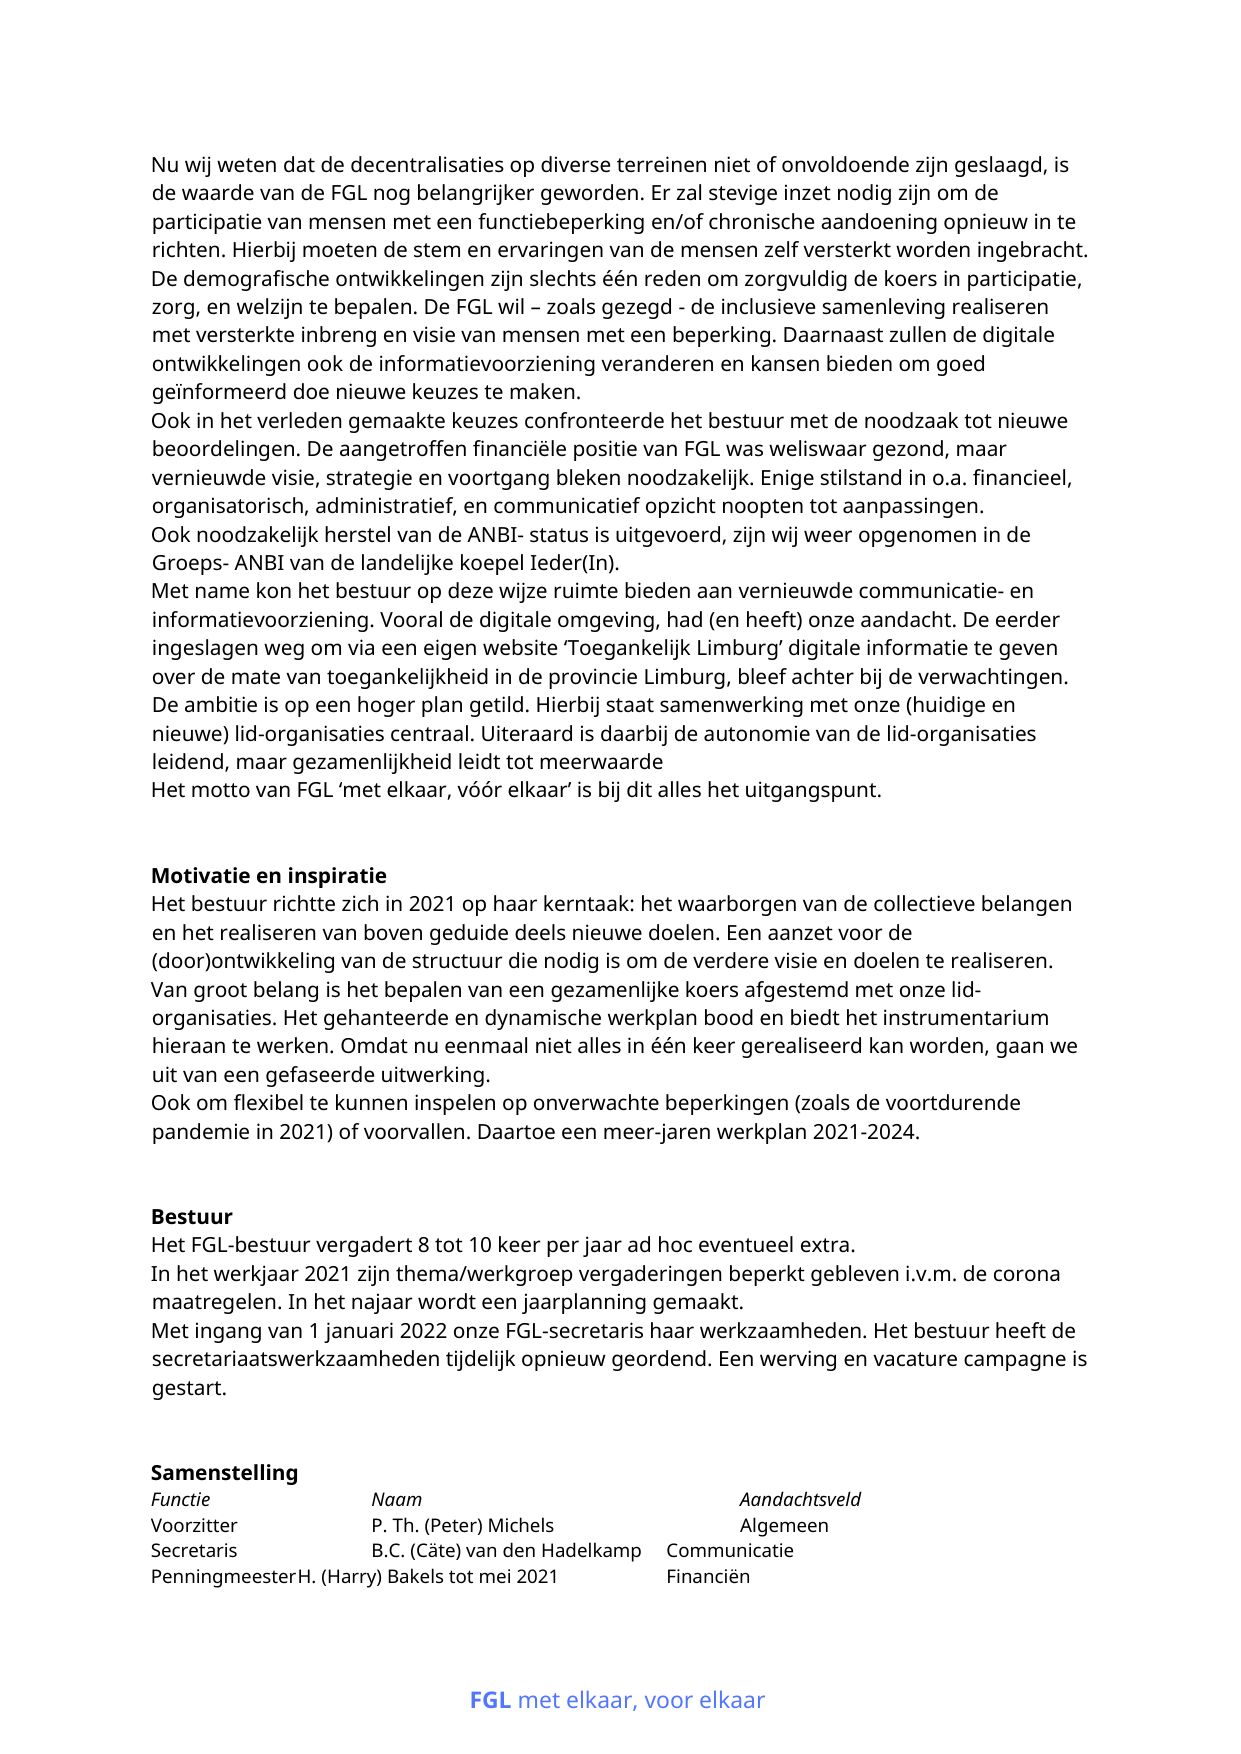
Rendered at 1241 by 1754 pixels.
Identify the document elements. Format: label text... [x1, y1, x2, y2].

text Met name kon het bestuur op deze wijze ruimte bieden aan vernieuwde communicatie- en informatievoorziening. Vooral de digitale omgeving, had (en heeft) onze aandacht. De eerder ingeslagen weg om via een eigen website ‘Toegankelijk Limburg’ digitale informatie te geven over de mate van toegankelijkheid in de provincie Limburg, bleef achter bij de verwachtingen. De ambitie is op een hoger plan getild. Hierbij staat samenwerking met onze (huidige en nieuwe) lid-organisaties centraal. Uiteraard is daarbij de autonomie van de lid-organisaties leidend, maar gezamenlijkheid leidt tot meerwaarde [151, 577, 1090, 776]
text Samenstelling [151, 1458, 1090, 1487]
text Motivatie en inspiratie [151, 861, 1090, 889]
text De demografische ontwikkelingen zijn slechts één reden om zorgvuldig de koers in participatie, zorg, en welzijn te bepalen. De FGL wil – zoals gezegd - de inclusieve samenleving realiseren met versterkte inbreng en visie van mensen met een beperking. Daarnaast zullen de digitale ontwikkelingen ook de informatievoorziening veranderen en kansen bieden om goed geïnformeerd doe nieuwe keuzes te maken. [151, 264, 1090, 406]
text Bestuur [151, 1202, 1090, 1231]
text Nu wij weten dat de decentralisaties op diverse terreinen niet of onvoldoende zijn geslaagd, is de waarde van de FGL nog belangrijker geworden. Er zal stevige inzet nodig zijn om de participatie van mensen met een functiebeperking en/of chronische aandoening opnieuw in te richten. Hierbij moeten de stem en ervaringen van de mensen zelf versterkt worden ingebracht. [151, 150, 1090, 264]
text Ook noodzakelijk herstel van de ANBI- status is uitgevoerd, zijn wij weer opgenomen in de Groeps- ANBI van de landelijke koepel Ieder(In). [151, 520, 1090, 577]
text Penningmeester H. (Harry) Bakels tot mei 2021 Financiën [151, 1563, 1090, 1589]
text Van groot belang is het bepalen van een gezamenlijke koers afgestemd met onze lid-organisaties. Het gehanteerde en dynamische werkplan bood en biedt het instrumentarium hieraan te werken. Omdat nu eenmaal niet alles in één keer gerealiseerd kan worden, gaan we uit van een gefaseerde uitwerking. [151, 975, 1090, 1088]
text Functie Naam Aandachtsveld [151, 1487, 1090, 1512]
text Met ingang van 1 januari 2022 onze FGL-secretaris haar werkzaamheden. Het bestuur heeft de secretariaatswerkzaamheden tijdelijk opnieuw geordend. Een werving en vacature campagne is gestart. [151, 1316, 1090, 1401]
text Het FGL-bestuur vergadert 8 tot 10 keer per jaar ad hoc eventueel extra. [151, 1231, 1090, 1259]
text Ook om flexibel te kunnen inspelen op onverwachte beperkingen (zoals de voortdurende pandemie in 2021) of voorvallen. Daartoe een meer-jaren werkplan 2021-2024. [151, 1088, 1090, 1145]
text Ook in het verleden gemaakte keuzes confronteerde het bestuur met de noodzaak tot nieuwe beoordelingen. De aangetroffen financiële positie van FGL was weliswaar gezond, maar vernieuwde visie, strategie en voortgang bleken noodzakelijk. Enige stilstand in o.a. financieel, organisatorisch, administratief, en communicatief opzicht noopten tot aanpassingen. [151, 406, 1090, 520]
text Secretaris B.C. (Cäte) van den Hadelkamp Communicatie [151, 1538, 1090, 1563]
text Het motto van FGL ‘met elkaar, vóór elkaar’ is bij dit alles het uitgangspunt. [151, 776, 1090, 804]
text Het bestuur richtte zich in 2021 op haar kerntaak: het waarborgen van de collectieve belangen en het realiseren van boven geduide deels nieuwe doelen. Een aanzet voor de (door)ontwikkeling van de structuur die nodig is om de verdere visie en doelen te realiseren. [151, 889, 1090, 975]
text Voorzitter P. Th. (Peter) Michels Algemeen [151, 1512, 1090, 1538]
text In het werkjaar 2021 zijn thema/werkgroep vergaderingen beperkt gebleven i.v.m. de corona maatregelen. In het najaar wordt een jaarplanning gemaakt. [151, 1259, 1090, 1316]
